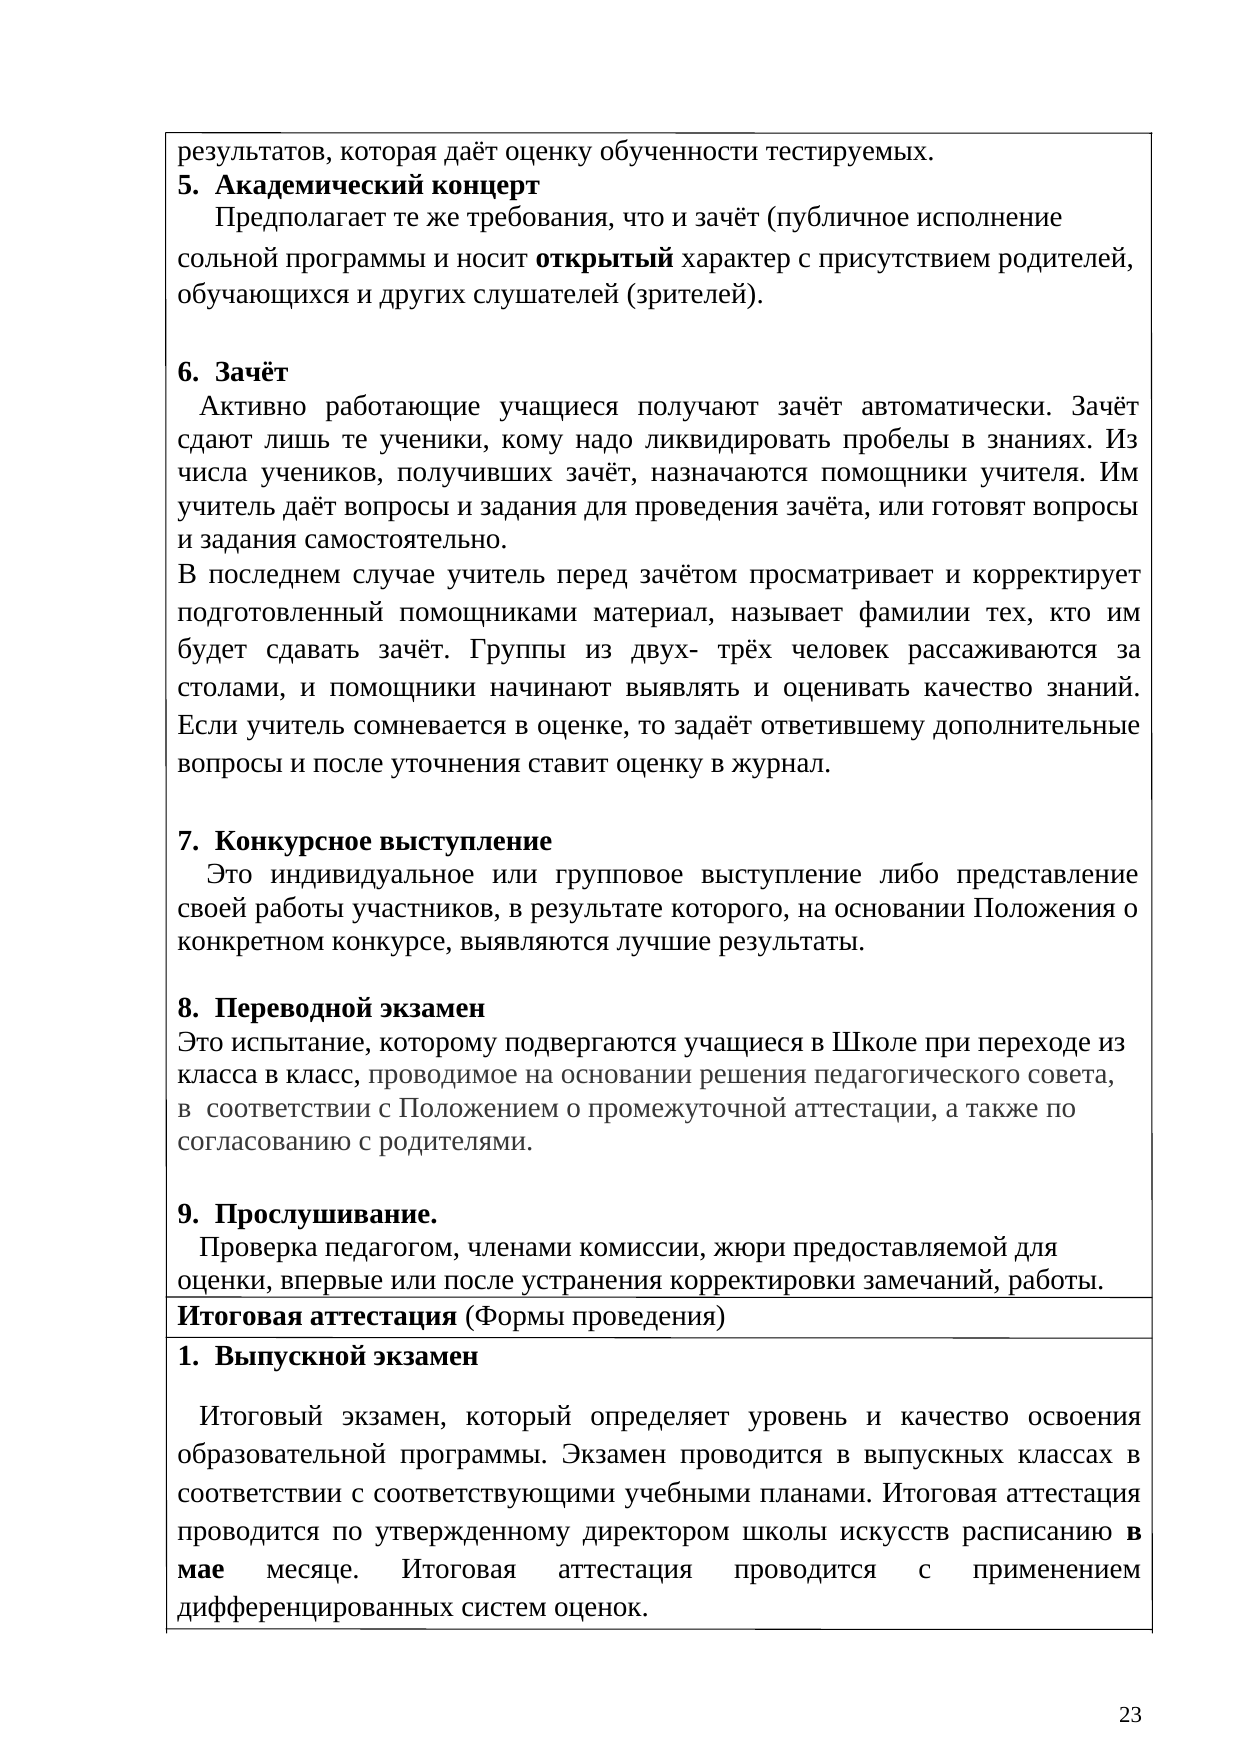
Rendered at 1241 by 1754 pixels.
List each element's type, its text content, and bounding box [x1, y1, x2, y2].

text Итоговый экзамен, который определяет уровень и качество освоения образовательной программы. Экзамен проводится в выпускных классах в соответствии с соответствующими учебными планами. Итоговая аттестация проводится по утвержденному директором школы искусств расписанию в мае месяце. Итоговая аттестация проводится с применением дифференцированных систем оценок. [177, 1398, 1142, 1623]
list Прослушивание. [177, 1196, 1142, 1230]
text Итоговая аттестация (Формы проведения) [177, 1298, 1142, 1331]
list Выпускной экзамен [177, 1338, 1142, 1372]
text Активно работающие учащиеся получают зачёт автоматически. Зачёт сдают лишь те ученики, кому надо ликвидировать пробелы в знаниях. Из числа учеников, получивших зачёт, назначаются помощники учителя. Им учитель даёт вопросы и задания для проведения зачёта, или готовят вопросы и задания самостоятельно. [177, 388, 1139, 554]
list соответствии с Положением о промежуточной аттестации, а также по согласованию с родителями. [177, 1092, 1139, 1157]
list Переводной экзамен [177, 991, 1142, 1024]
text Предполагает те же требования, что и зачёт (публичное исполнение [214, 200, 1142, 233]
text результатов, которая даёт оценку обученности тестируемых. [177, 133, 1142, 166]
text Проверка педагогом, членами комиссии, жюри предоставляемой для оценки, впервые или после устранения корректировки замечаний, работы. [177, 1231, 1139, 1296]
text сольной программы и носит открытый характер с присутствием родителей, обучающихся и других слушателей (зрителей). [177, 240, 1139, 310]
list Зачёт [177, 354, 1142, 388]
list последнем случае учитель перед зачётом просматривает и корректирует подготовленный помощниками материал, называет фамилии тех, кто им будет сдавать зачёт. Группы из двух- трёх человек рассаживаются за столами, и помощники начинают выявлять и оценивать качество знаний. Если учитель сомневается в оценке, то задаёт ответившему дополнительные вопросы и после уточнения ставит оценку в журнал. [177, 556, 1142, 779]
text Это испытание, которому подвергаются учащиеся в Школе при переходе из класса в класс, проводимое на основании решения педагогического совета, [177, 1025, 1139, 1090]
list Конкурсное выступление [177, 823, 1142, 857]
text Это индивидуальное или групповое выступление либо представление своей работы участников, в результате которого, на основании Положения о конкретном конкурсе, выявляются лучшие результаты. [177, 857, 1139, 956]
list Академический концерт [177, 167, 1142, 200]
